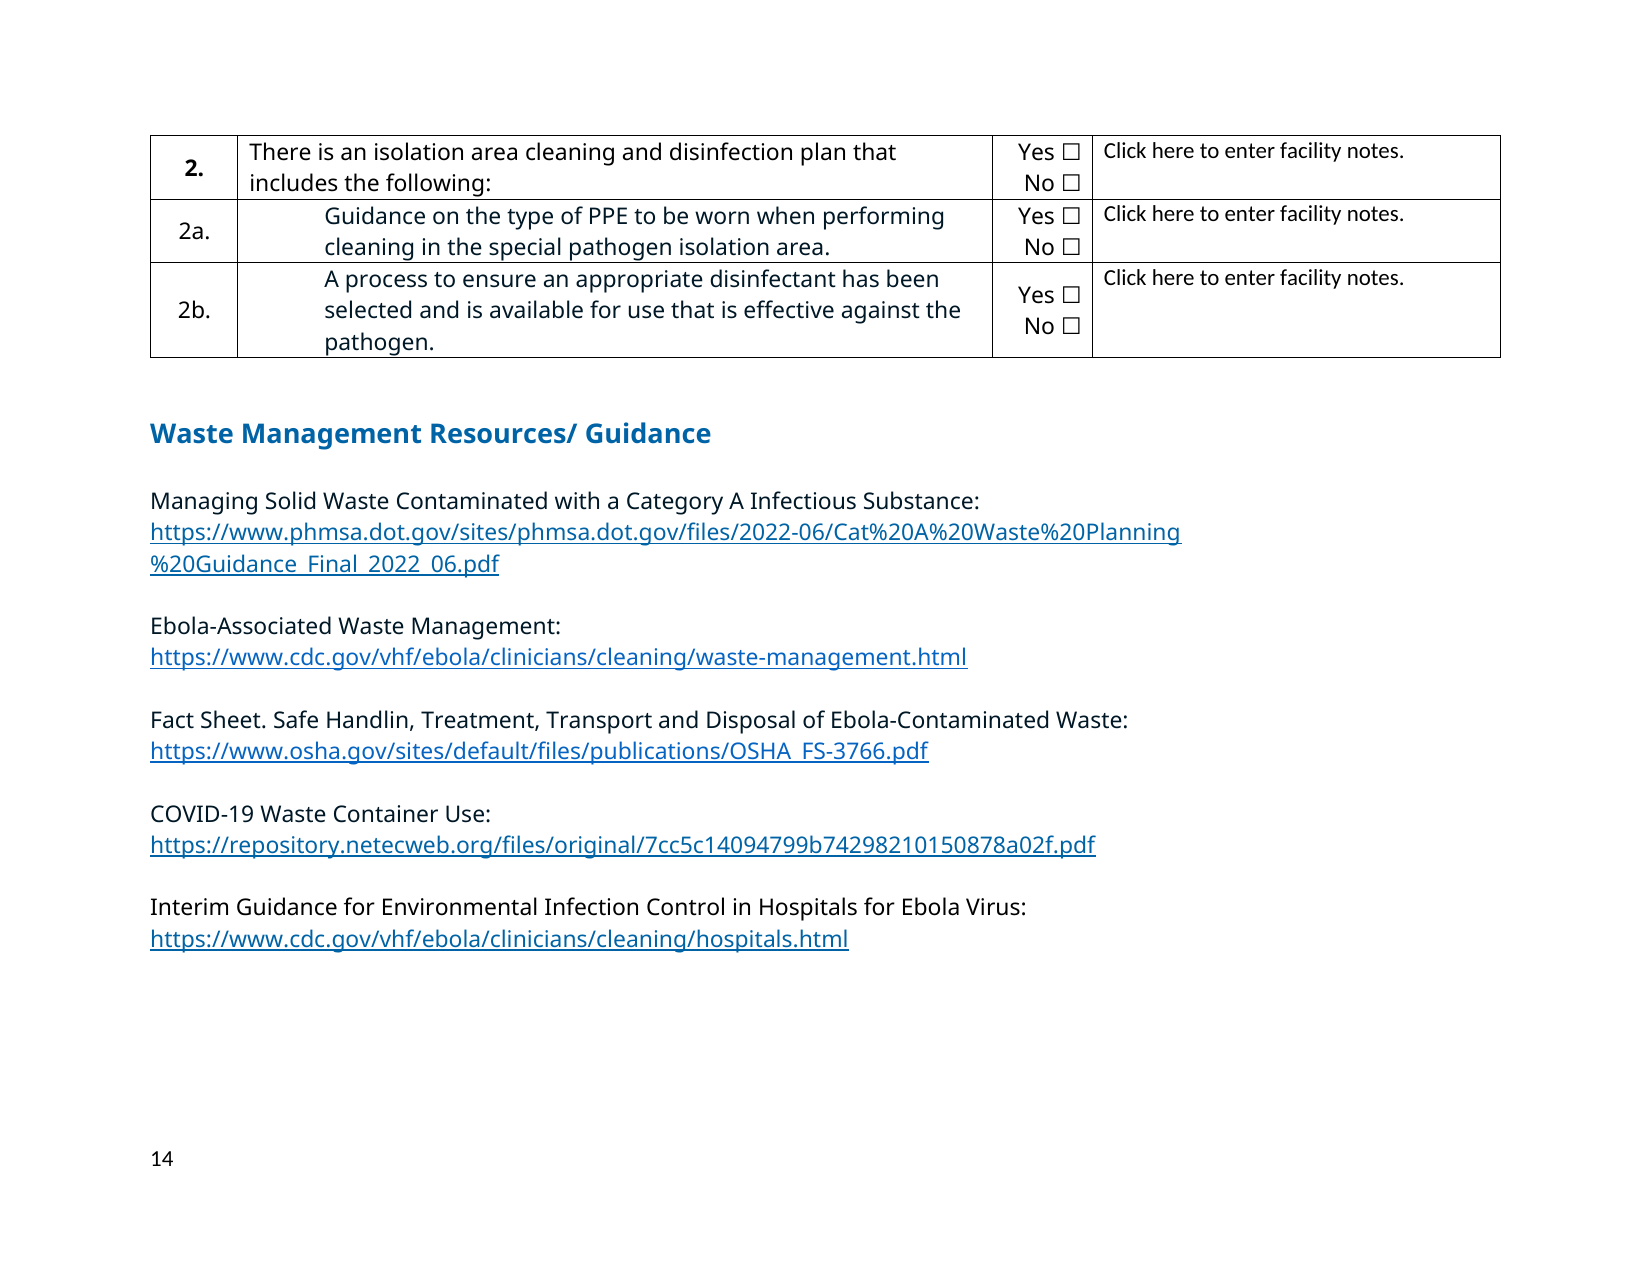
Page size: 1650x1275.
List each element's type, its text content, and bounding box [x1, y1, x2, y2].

subtitle Waste Management Resources/ Guidance [150, 415, 1500, 452]
table_cell Guidance on the type of PPE to be worn when performing cleaning in the special pathogen isolation area. [238, 200, 992, 262]
text https://www.osha.gov/sites/default/files/publications/OSHA_FS-3766.pdf [150, 735, 1500, 766]
table_cell Yes No [993, 200, 1092, 262]
text https://www.cdc.gov/vhf/ebola/clinicians/cleaning/waste-management.html [150, 641, 1500, 673]
text Managing Solid Waste Contaminated with a Category A Infectious Substance: [150, 485, 1500, 516]
table_cell 2b. [151, 263, 237, 357]
text Fact Sheet. Safe Handlin, Treatment, Transport and Disposal of Ebola-Contaminated Waste: [150, 704, 1500, 735]
text COVID-19 Waste Container Use: [150, 798, 1500, 829]
table_cell Yes No [993, 263, 1092, 357]
table_cell 2a. [151, 200, 237, 262]
table_cell A process to ensure an appropriate disinfectant has been selected and is available for use that is effective against the pathogen. [238, 263, 992, 357]
table_cell Yes No [993, 136, 1092, 198]
text https://repository.netecweb.org/files/original/7cc5c14094799b74298210150878a02f.pdf [150, 829, 1500, 860]
text Ebola-Associated Waste Management: [150, 610, 1500, 641]
table_cell 2. [151, 136, 237, 198]
text https://www.phmsa.dot.gov/sites/phmsa.dot.gov/files/2022-06/Cat%20A%20Waste%20Planning%20Guidance_Final_2022_06.pdf [150, 516, 1500, 579]
text https://www.cdc.gov/vhf/ebola/clinicians/cleaning/hospitals.html [150, 923, 1500, 954]
text Interim Guidance for Environmental Infection Control in Hospitals for Ebola Virus: [150, 891, 1500, 923]
table_cell There is an isolation area cleaning and disinfection plan that includes the following: [238, 136, 992, 198]
